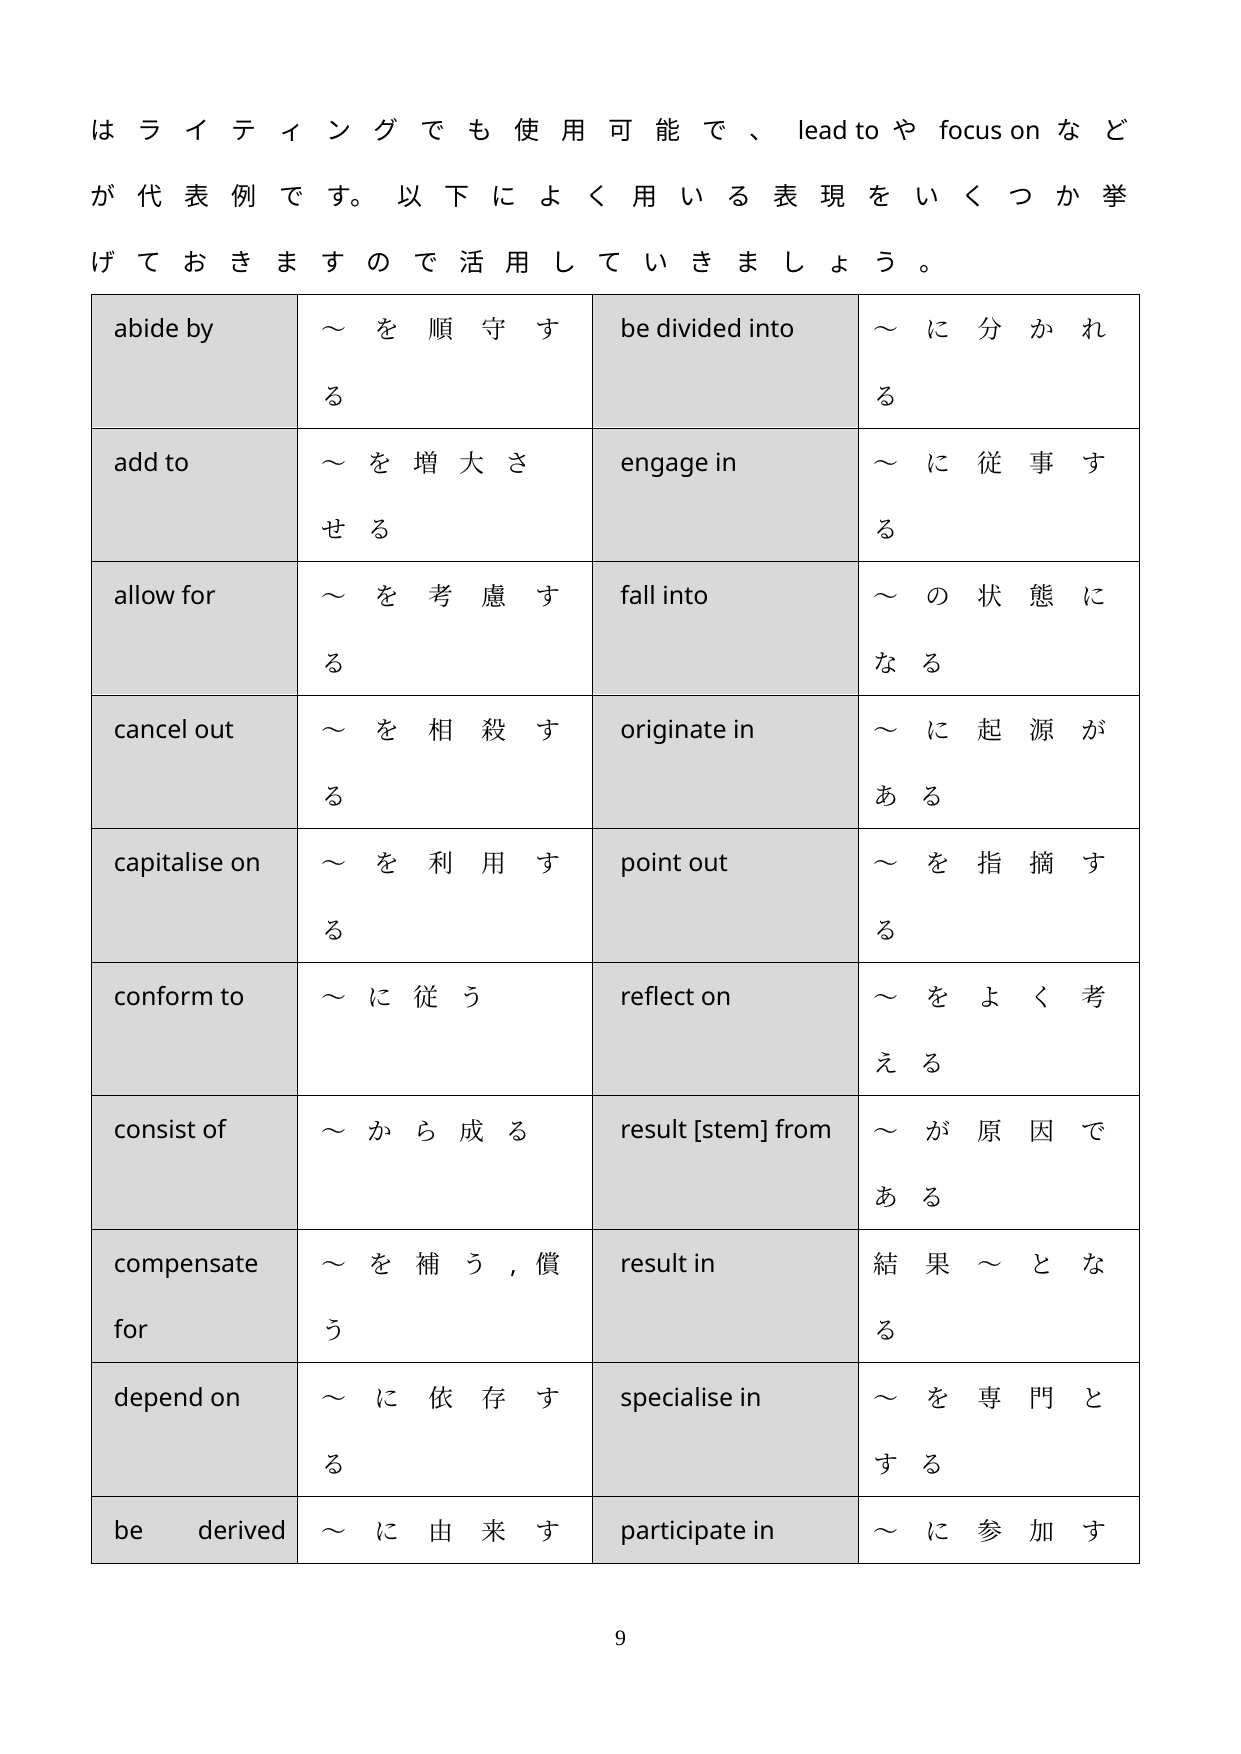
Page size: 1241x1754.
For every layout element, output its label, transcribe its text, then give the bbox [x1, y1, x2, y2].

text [91, 95, 1149, 294]
table_cell ～に参加する [859, 1497, 1139, 1563]
table_cell ～から成る [298, 1096, 592, 1229]
table_cell add to [92, 429, 297, 561]
table_cell ～をよく考える [859, 963, 1139, 1095]
table_cell ～を指摘する [859, 829, 1139, 962]
table_cell cancel out [92, 696, 297, 828]
table_cell ～に依存する [298, 1363, 592, 1496]
table_cell fall into [593, 562, 858, 694]
table_cell participate in [593, 1497, 858, 1563]
table_cell ～を専門とする [859, 1363, 1139, 1496]
table_cell originate in [593, 696, 858, 828]
table_cell ～を相殺する [298, 696, 592, 828]
table_cell allow for [92, 562, 297, 694]
table_cell ～を利用する [298, 829, 592, 962]
table_cell ～を考慮する [298, 562, 592, 694]
table_cell ～を増大させる [298, 429, 592, 561]
table_cell ～を補う, 償う [298, 1230, 592, 1362]
table_cell engage in [593, 429, 858, 561]
table_cell conform to [92, 963, 297, 1095]
table_cell ～に由来する [298, 1497, 592, 1563]
table_cell ～に従う [298, 963, 592, 1095]
table_cell ～に従事する [859, 429, 1139, 561]
table_header ～に分かれる [859, 295, 1139, 427]
table_cell ～が原因である [859, 1096, 1139, 1229]
table_cell result [stem] from [593, 1096, 858, 1229]
table_cell reflect on [593, 963, 858, 1095]
table_header be divided into [593, 295, 858, 427]
table_cell result in [593, 1230, 858, 1362]
table_cell specialise in [593, 1363, 858, 1496]
table_header ～を順守する [298, 295, 592, 427]
table_cell 結果～となる [859, 1230, 1139, 1362]
table_header abide by [92, 295, 297, 427]
table_cell capitalise on [92, 829, 297, 962]
table_cell depend on [92, 1363, 297, 1496]
table_cell compensate for [92, 1230, 297, 1362]
table_cell consist of [92, 1096, 297, 1229]
table_cell point out [593, 829, 858, 962]
table_cell ～の状態になる [859, 562, 1139, 694]
table_cell ～に起源がある [859, 696, 1139, 828]
table_cell be derived from [92, 1497, 297, 1563]
